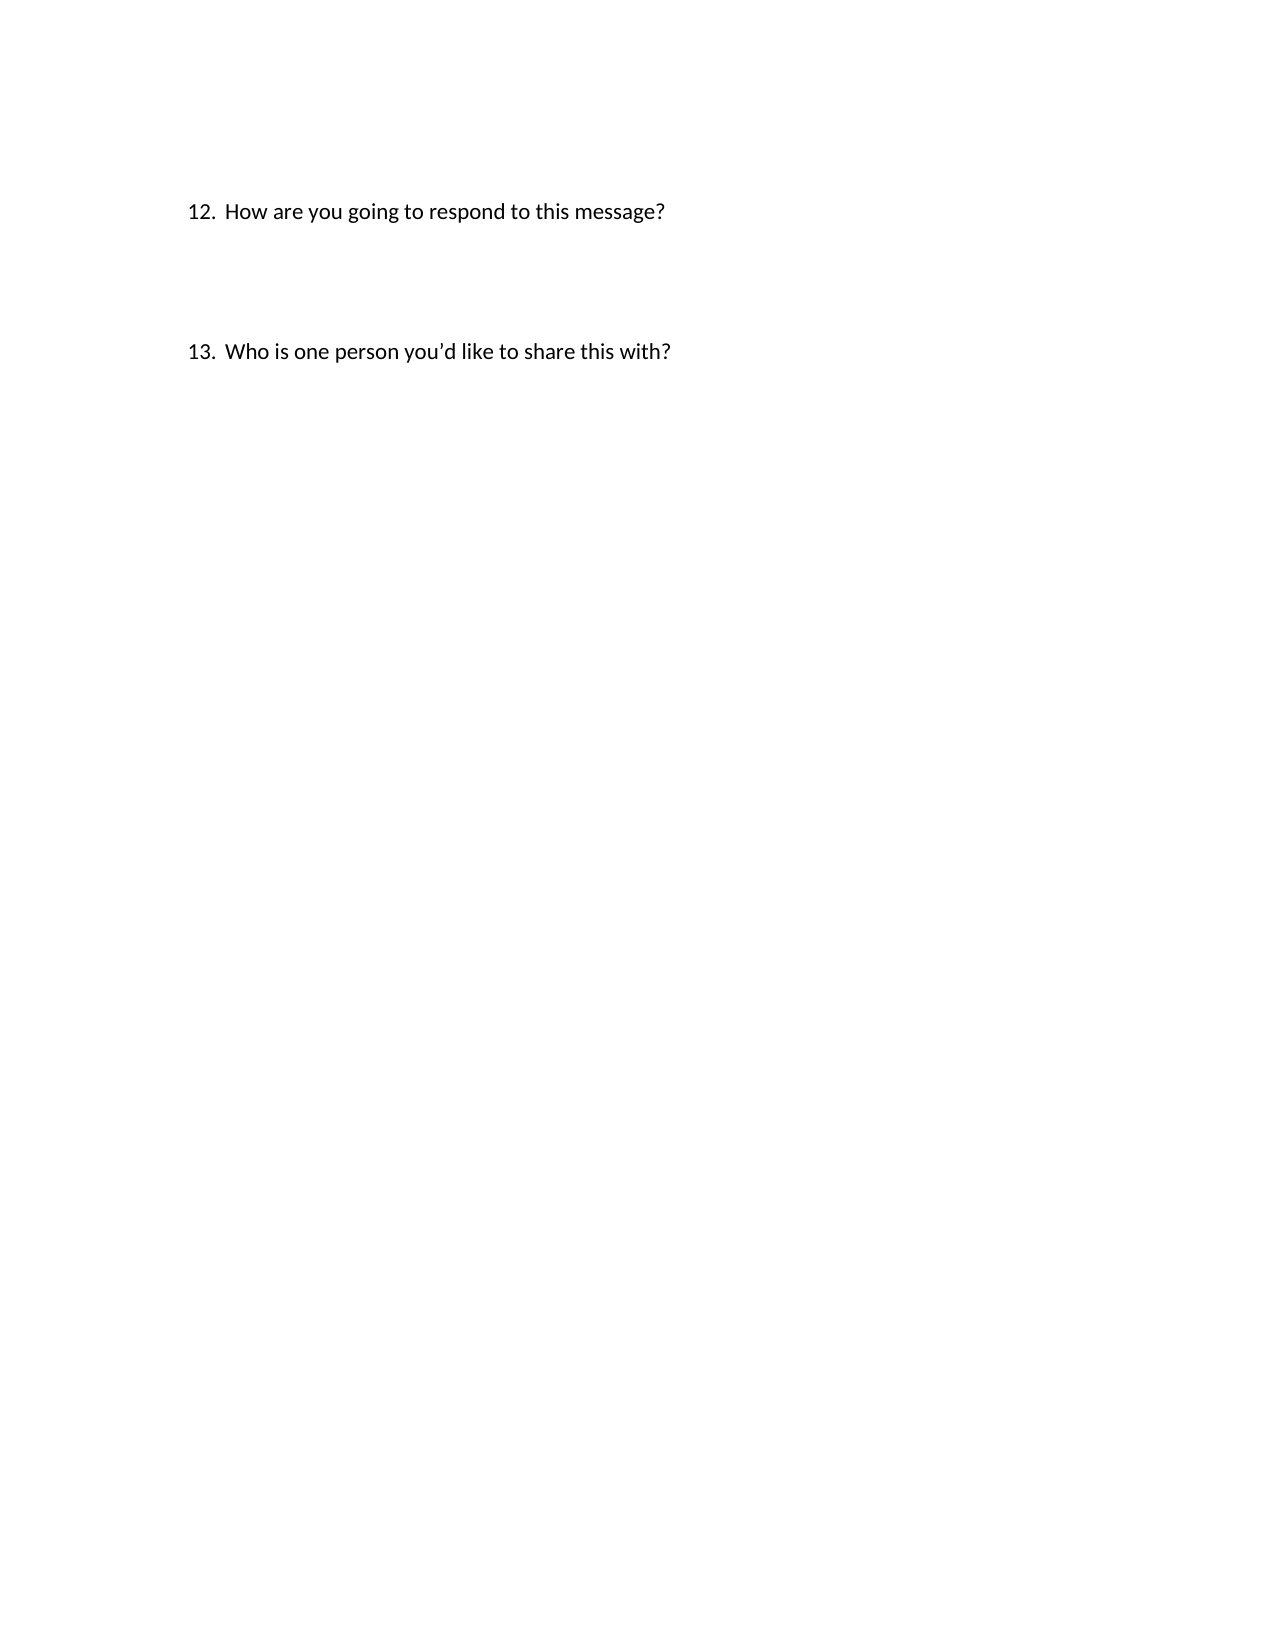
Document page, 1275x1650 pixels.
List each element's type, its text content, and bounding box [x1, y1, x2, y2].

list Who is one person you’d like to share this with? [187, 337, 1125, 366]
list How are you going to respond to this message? [187, 197, 1125, 225]
